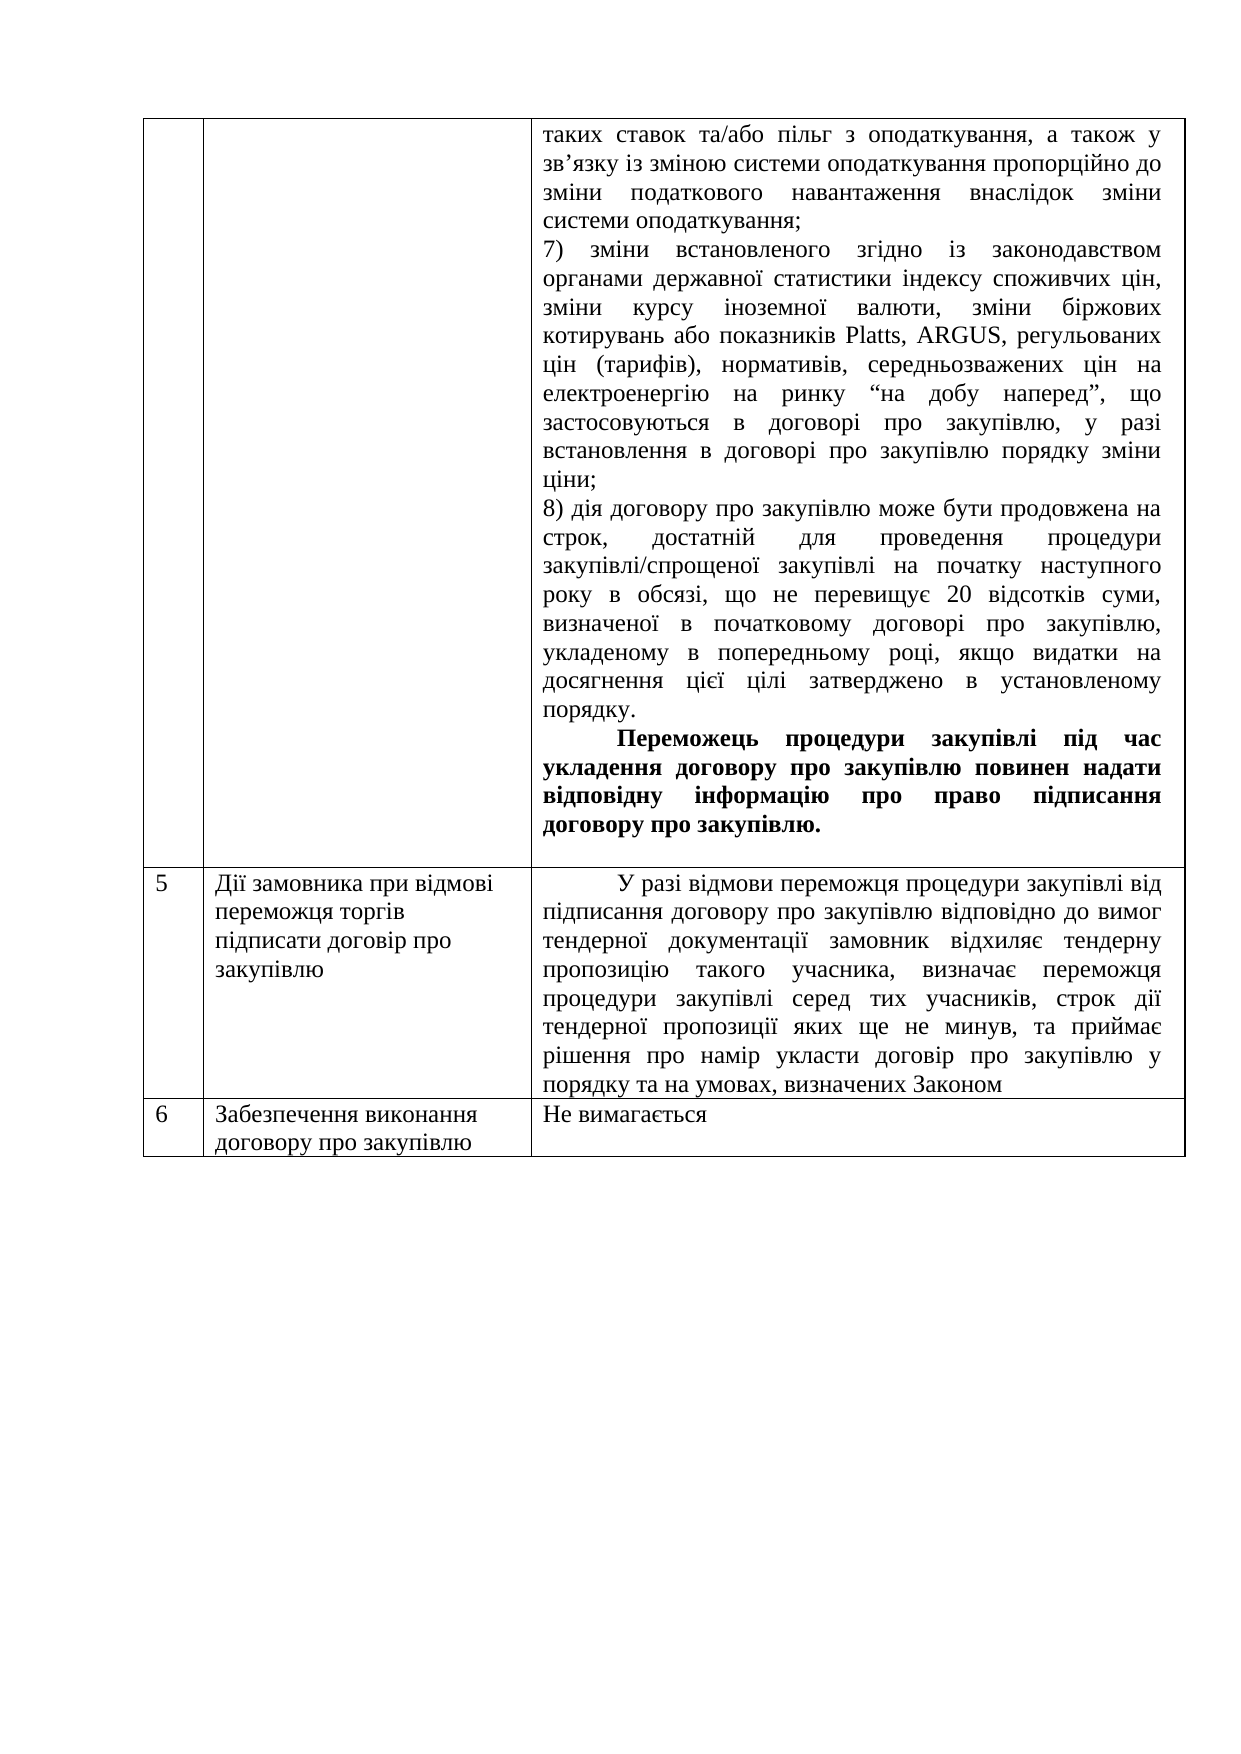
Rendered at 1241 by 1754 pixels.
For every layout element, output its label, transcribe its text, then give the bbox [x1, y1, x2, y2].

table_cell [204, 119, 531, 867]
table_cell Забезпечення виконання договору про закупівлю [204, 1099, 531, 1156]
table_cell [532, 119, 1184, 867]
table_cell 5 [144, 868, 203, 1098]
table_cell Не вимагається [532, 1099, 1184, 1156]
table_cell 6 [144, 1099, 203, 1156]
table_cell У разі відмови переможця процедури закупівлі від підписання договору про закупівлю відповідно до вимог тендерної документації замовник відхиляє тендерну пропозицію такого учасника, визначає переможця процедури закупівлі серед тих учасників, строк дії тендерної пропозиції яких ще не минув, та приймає рішення про намір укласти договір про закупівлю у порядку та на умовах, визначених Законом [532, 868, 1184, 1098]
table_cell Дії замовника при відмові переможця торгів підписати договір про закупівлю [204, 868, 531, 1098]
table_cell 4 [144, 119, 203, 867]
